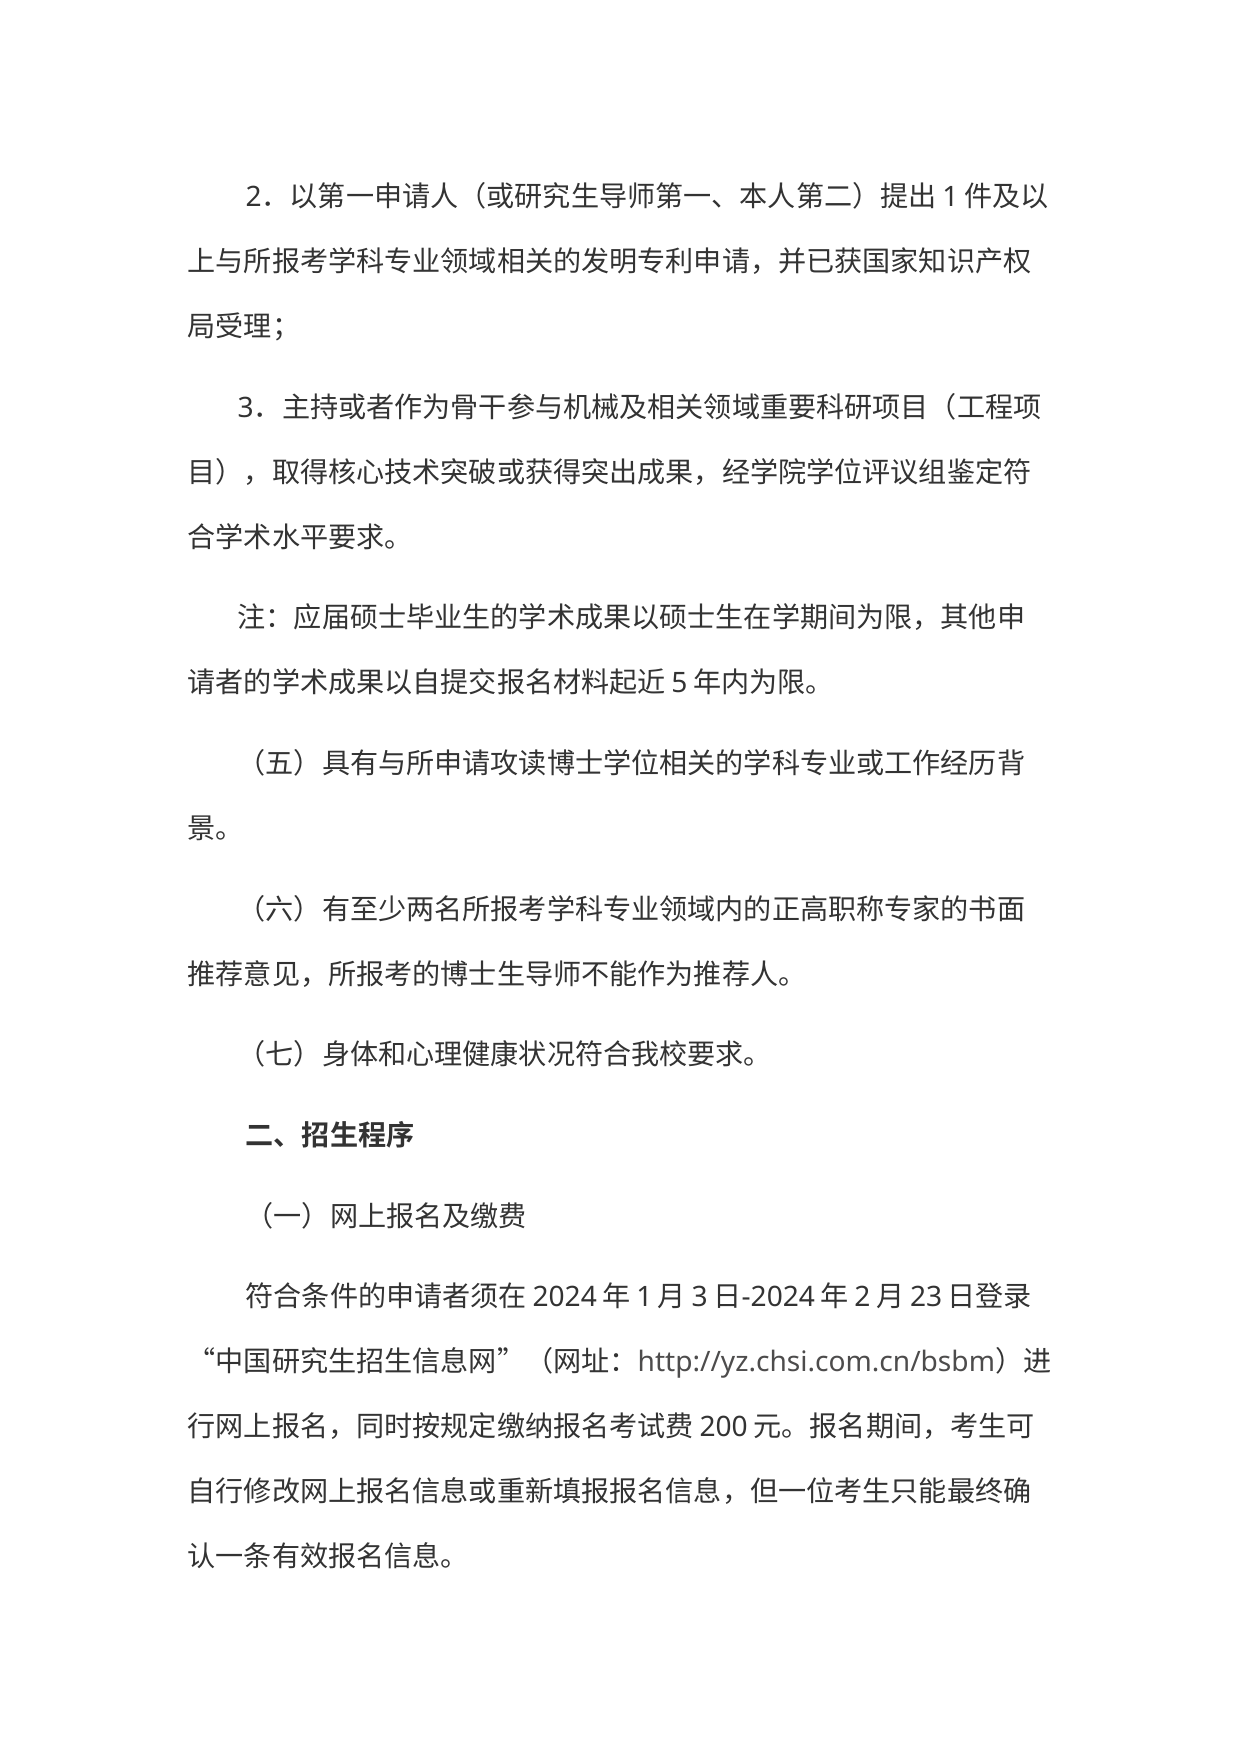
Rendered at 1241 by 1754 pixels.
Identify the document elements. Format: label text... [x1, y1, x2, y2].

text 注：应届硕士毕业生的学术成果以硕士生在学期间为限，其他申请者的学术成果以自提交报名材料起近5年内为限。 [187, 583, 1053, 713]
text （一）网上报名及缴费 [187, 1181, 1053, 1246]
text 二、招生程序 [187, 1101, 1053, 1166]
text （五）具有与所申请攻读博士学位相关的学科专业或工作经历背景。 [187, 729, 1053, 859]
text （六）有至少两名所报考学科专业领域内的正高职称专家的书面推荐意见，所报考的博士生导师不能作为推荐人。 [187, 874, 1053, 1004]
text 符合条件的申请者须在2024年1月3日-2024年2月23日登录“中国研究生招生信息网”（网址：http://yz.chsi.com.cn/bsbm）进行网上报名，同时按规定缴纳报名考试费200元。报名期间，考生可自行修改网上报名信息或重新填报报名信息，但一位考生只能最终确认一条有效报名信息。 [187, 1262, 1053, 1587]
text 3．主持或者作为骨干参与机械及相关领域重要科研项目（工程项目），取得核心技术突破或获得突出成果，经学院学位评议组鉴定符合学术水平要求。 [187, 373, 1053, 568]
text 2．以第一申请人（或研究生导师第一、本人第二）提出1件及以上与所报考学科专业领域相关的发明专利申请，并已获国家知识产权局受理； [187, 162, 1053, 357]
text （七）身体和心理健康状况符合我校要求。 [187, 1020, 1053, 1085]
